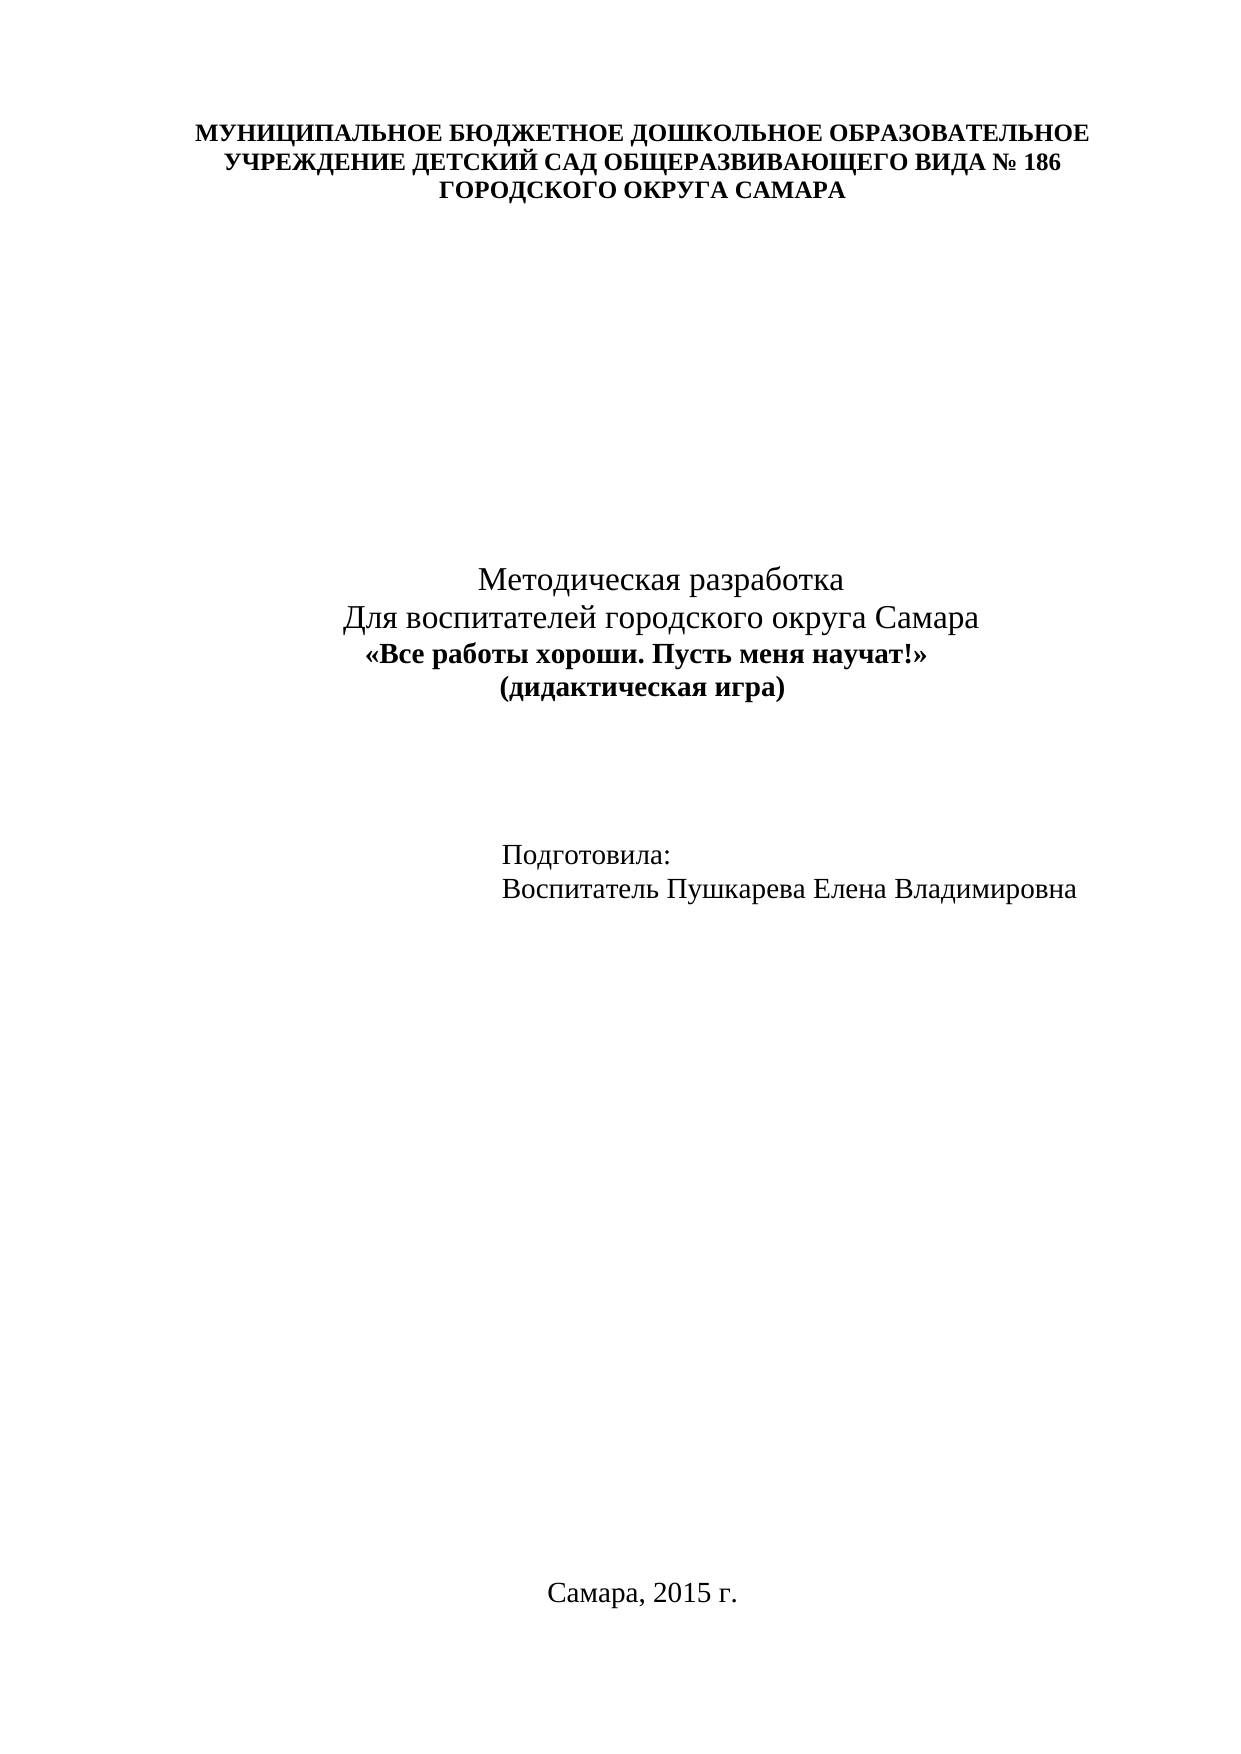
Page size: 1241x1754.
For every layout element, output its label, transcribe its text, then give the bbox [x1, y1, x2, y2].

text Для воспитателей городского округа Самара [170, 598, 1152, 636]
text Подготовила: [502, 837, 1152, 871]
text Воспитатель Пушкарева Елена Владимировна [502, 871, 1152, 904]
text Методическая разработка [170, 559, 1152, 598]
text «Все работы хороши. Пусть меня научат!» [133, 636, 1152, 669]
text МУНИЦИПАЛЬНОЕ БЮДЖЕТНОЕ ДОШКОЛЬНОЕ ОБРАЗОВАТЕЛЬНОЕ УЧРЕЖДЕНИЕ ДЕТСКИЙ САД ОБЩЕРАЗВИВАЮЩЕГО ВИДА № 186 ГОРОДСКОГО ОКРУГА САМАРА [133, 118, 1152, 204]
text Самара, 2015 г. [133, 1575, 1152, 1609]
text (дидактическая игра) [133, 669, 1152, 703]
